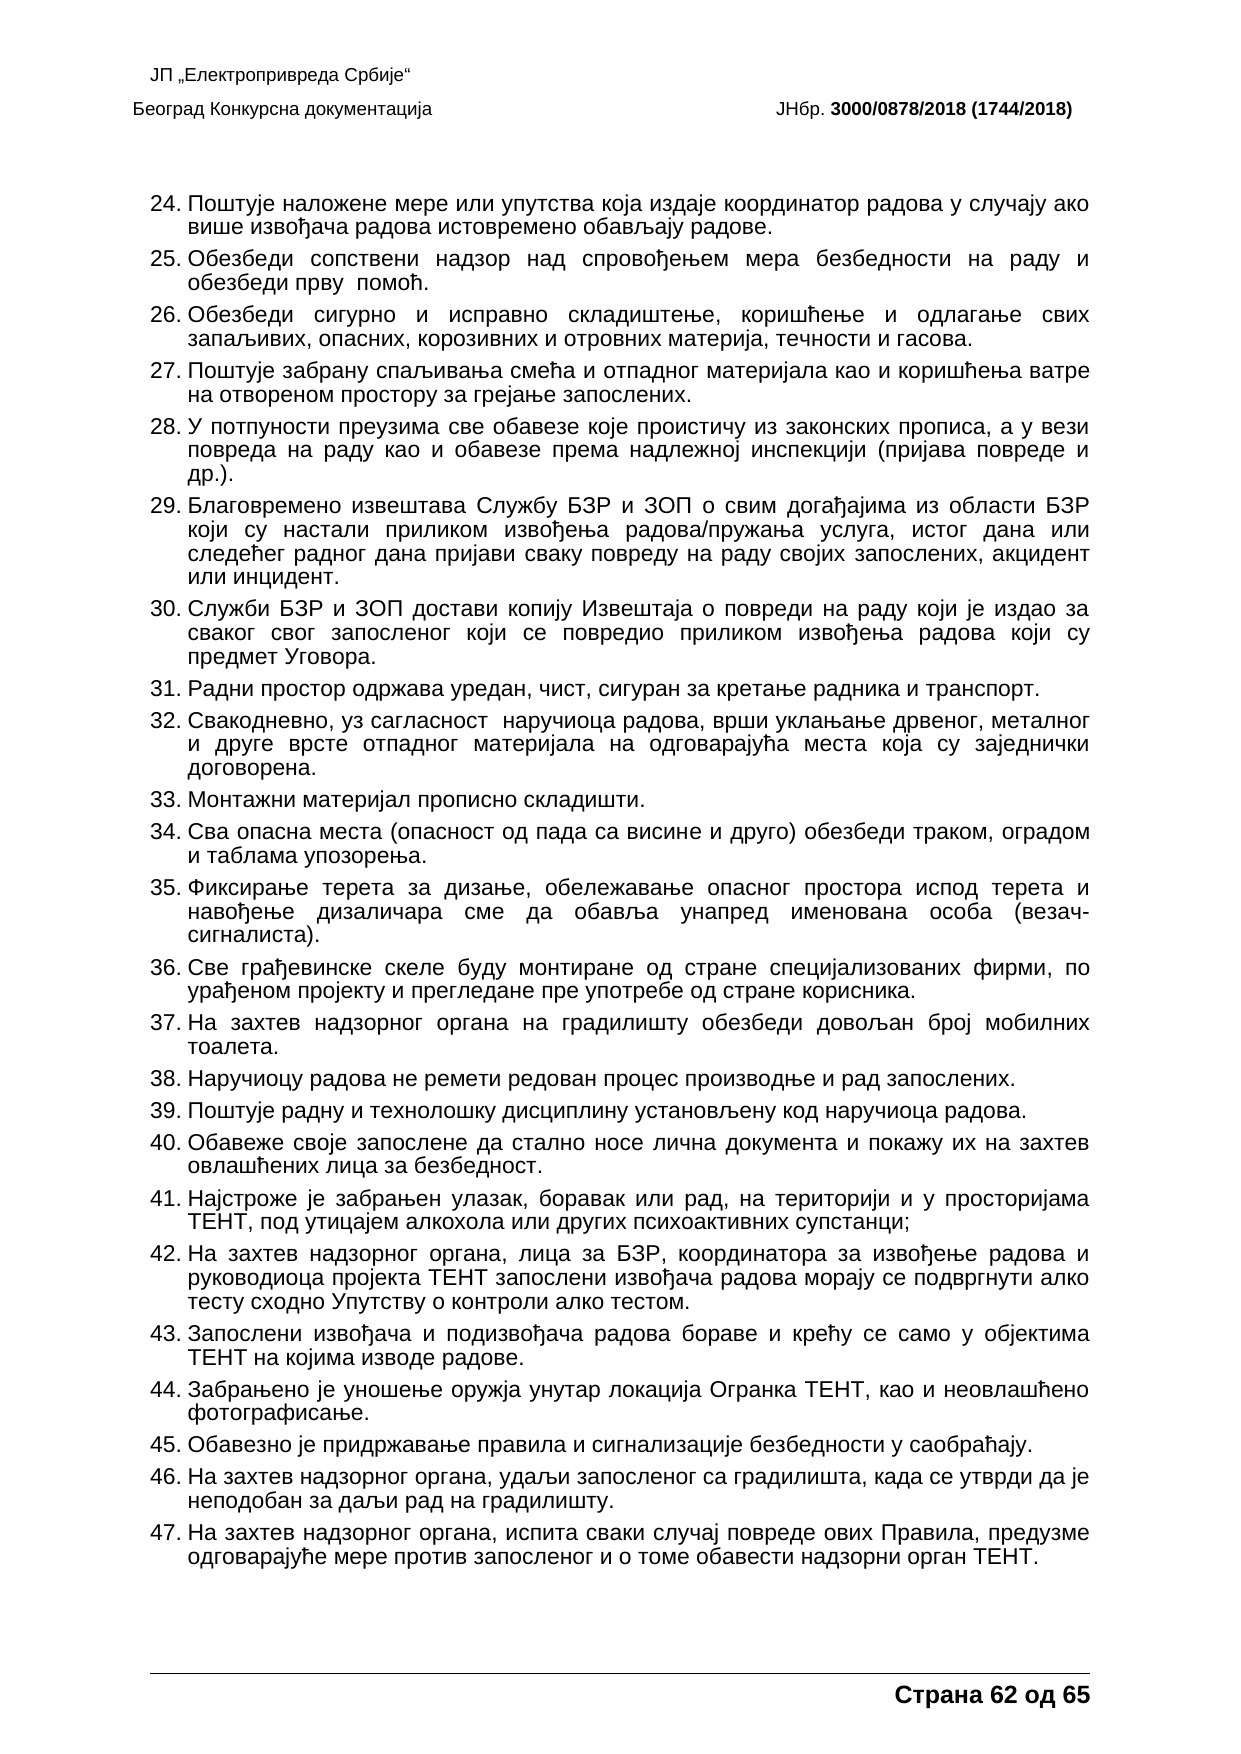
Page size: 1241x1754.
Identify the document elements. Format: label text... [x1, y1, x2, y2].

list Забрањено је уношење оружја унутар локација Огранка ТЕНТ, као и неовлашћено фотографисање. [150, 1378, 1090, 1426]
list На захтев надзорног органа, испита сваки случај повреде ових Правила, предузме одговарајуће мере против запосленог и о томе обавести надзорни орган ТЕНТ. [150, 1522, 1090, 1569]
list Обавезно је придржавање правила и сигнализације безбедности у саобраћају. [150, 1434, 1090, 1457]
list У потпуности преузима све обавезе које проистичу из законских прописа, а у вези повреда на раду као и обавезе према надлежној инспекцији (пријава повреде и др.). [150, 415, 1090, 486]
list На захтев надзорног органа, лица за БЗР, координатора за извођење радова и руководиоца пројекта ТЕНТ запослени извођача радова морају се подвргнути алко тесту сходно Упутству о контроли алко тестом. [150, 1243, 1090, 1314]
list Сва опасна места (опасност од пада са висине и друго) обезбеди траком, оградом и таблама упозорења. [150, 821, 1090, 868]
list Благовремено извештава Службу БЗР и ЗОП о свим догађајима из области БЗР који су настали приликом извођења радова/пружања услуга, истог дана или следећег радног дана пријави сваку повреду на раду својих запослених, акцидент или инцидент. [150, 495, 1090, 589]
list Обезбеди сигурно и исправно складиштење, коришћење и одлагање свих запаљивих, опасних, корозивних и отровних материја, течности и гасова. [150, 304, 1090, 351]
list Обезбеди сопствени надзор над спровођењем мера безбедности на раду и обезбеди прву помоћ. [150, 248, 1090, 295]
list Најстроже је забрањен улазак, боравак или рад, на територији и у просторијама ТЕНТ, под утицајем алкохола или других психоактивних супстанци; [150, 1187, 1090, 1234]
list Поштује радну и технолошку дисциплину установљену код наручиоца радова. [150, 1099, 1090, 1123]
list Наручиоцу радова не ремети редован процес производње и рад запослених. [150, 1067, 1090, 1091]
list Запослени извођача и подизвођача радова бораве и крећу се само у објектима ТЕНТ на којима изводе радове. [150, 1322, 1090, 1370]
list Радни простор одржава уредан, чист, сигуран за кретање радника и транспорт. [150, 677, 1090, 701]
list На захтев надзорног органа на градилишту обезбеди довољан број мобилних тоалета. [150, 1012, 1090, 1059]
list Обавеже своје запослене да стално носе лична документа и покажу их на захтев овлашћених лица за безбедност. [150, 1131, 1090, 1179]
list Све грађевинске скеле буду монтиране од стране специјализованих фирми, по урађеном пројекту и прегледане пре употребе од стране корисника. [150, 956, 1090, 1003]
list Фиксирање терета за дизање, обележавање опасног простора испод терета и навођење дизаличара сме да обавља унапред именована особа (везач-сигналиста). [150, 877, 1090, 948]
list Поштује наложене мере или упутства која издаје координатор радова у случају ако више извођача радова истовремено обављају радове. [150, 192, 1090, 240]
list Монтажни материјал прописно складишти. [150, 789, 1090, 812]
list Поштује забрану спаљивања смећа и отпадног материјала као и коришћења ватре на отвореном простору за грејање запослених. [150, 359, 1090, 407]
list Свакодневно, уз сагласност наручиоца радова, врши уклањање дрвеног, металног и друге врсте отпадног материјала на одговарајућа места која су заједнички договорена. [150, 709, 1090, 781]
list Служби БЗР и ЗОП достави копију Извештаја о повреди на раду који је издао за сваког свог запосленог који се повредио приликом извођења радова који су предмет Уговора. [150, 598, 1090, 669]
list На захтев надзорног органа, удаљи запосленог са градилишта, када се утврди да је неподобан за даљи рад на градилишту. [150, 1466, 1090, 1513]
